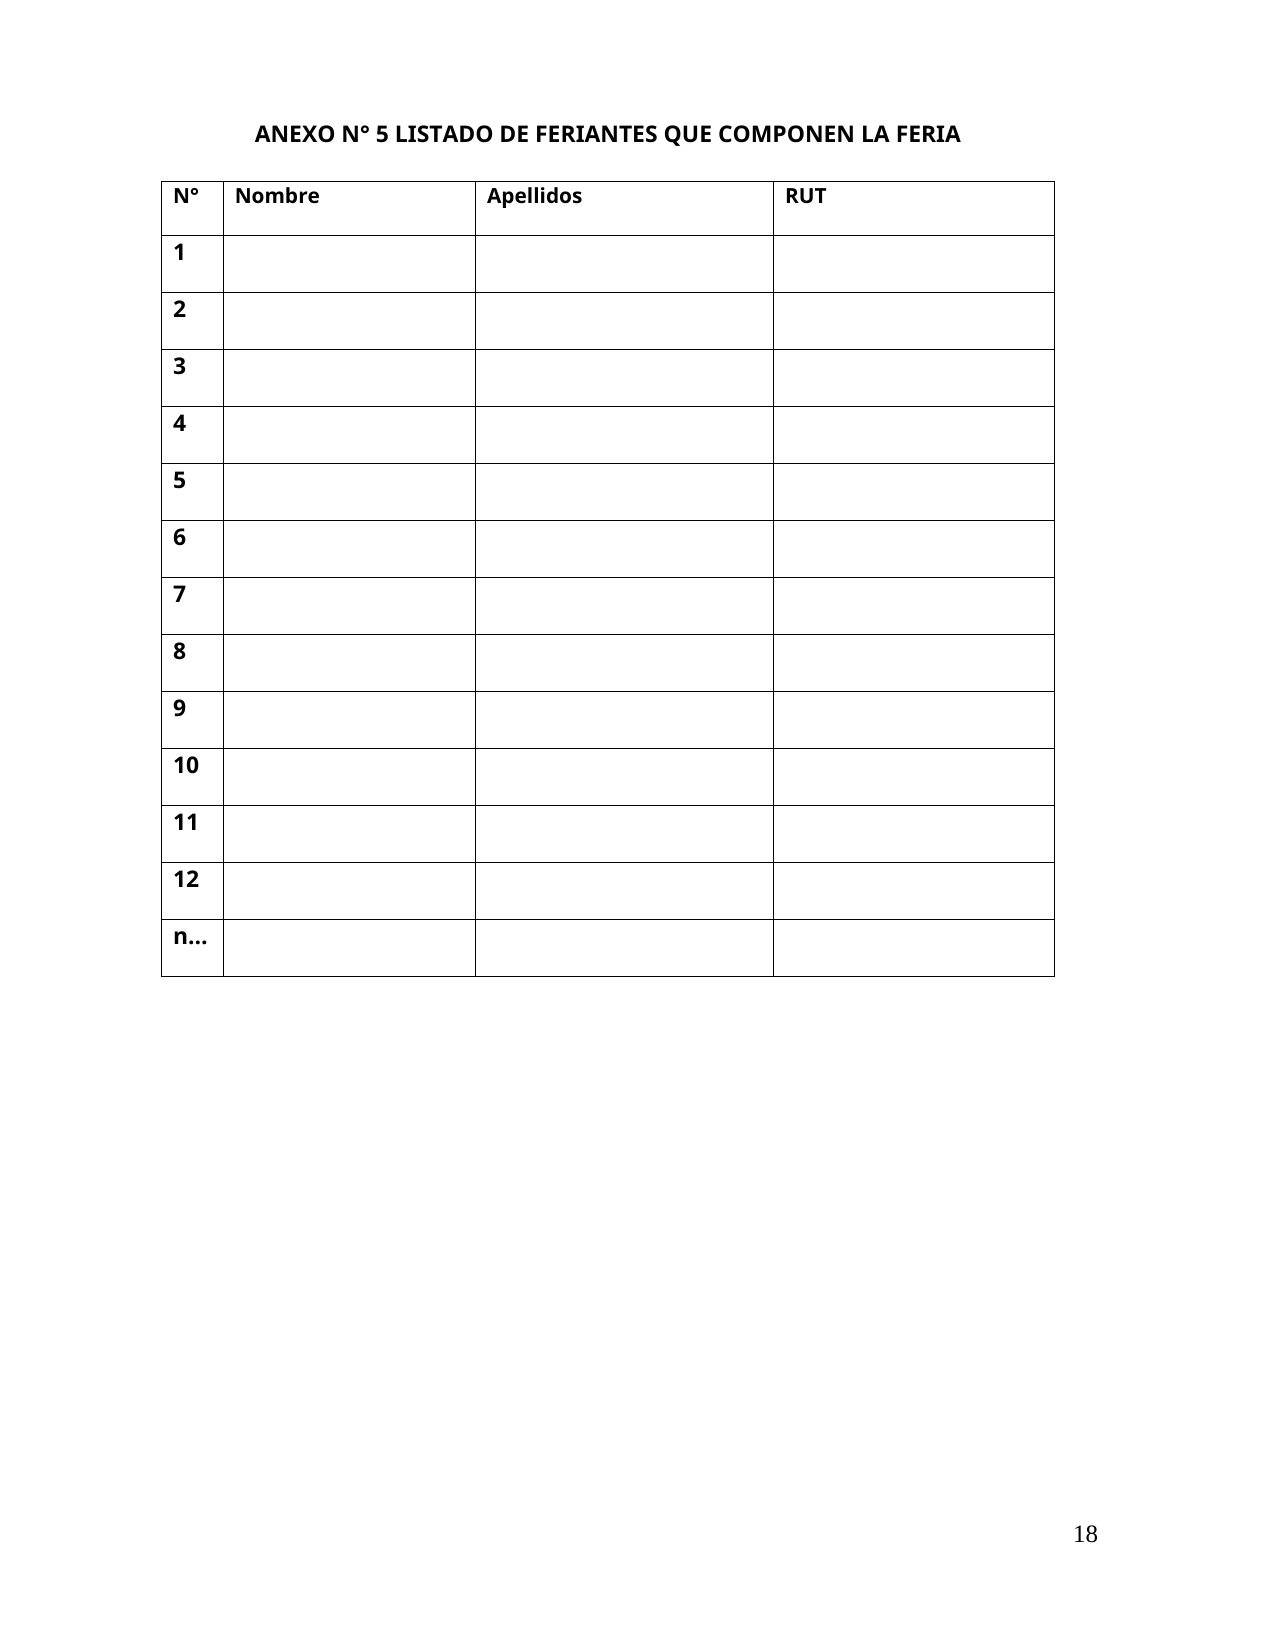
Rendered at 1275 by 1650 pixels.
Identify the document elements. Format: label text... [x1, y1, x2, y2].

table_cell [224, 350, 475, 406]
table_cell [224, 464, 475, 520]
table_cell [476, 806, 773, 862]
table_cell 5 [162, 464, 223, 520]
table_header Apellidos [476, 182, 773, 235]
table_cell [774, 236, 1054, 292]
table_cell [774, 692, 1054, 748]
table_cell [224, 407, 475, 463]
table_cell [476, 464, 773, 520]
table_cell [224, 521, 475, 577]
table_cell [224, 692, 475, 748]
table_cell 1 [162, 236, 223, 292]
table_cell [476, 293, 773, 349]
subtitle ANEXO N° 5 LISTADO DE FERIANTES QUE COMPONEN LA FERIA [118, 118, 1098, 149]
table_cell [224, 236, 475, 292]
table_cell [476, 863, 773, 918]
table_cell [224, 749, 475, 804]
table_cell 4 [162, 407, 223, 463]
table_cell [476, 350, 773, 406]
table_cell [224, 293, 475, 349]
table_cell n… [162, 920, 223, 976]
table_cell 11 [162, 806, 223, 862]
table_header Nombre [224, 182, 475, 235]
table_cell [774, 521, 1054, 577]
table_cell [224, 578, 475, 634]
table_cell [224, 635, 475, 691]
table_header N° [162, 182, 223, 235]
table_cell [224, 920, 475, 976]
table_header RUT [774, 182, 1054, 235]
table_cell [774, 578, 1054, 634]
table_cell [774, 863, 1054, 918]
table_cell [224, 863, 475, 918]
table_cell [476, 920, 773, 976]
table_cell [476, 578, 773, 634]
table_cell [476, 749, 773, 804]
table_cell [476, 692, 773, 748]
table_cell [774, 635, 1054, 691]
table_cell [774, 350, 1054, 406]
table_cell 7 [162, 578, 223, 634]
table_cell 6 [162, 521, 223, 577]
table_cell [476, 635, 773, 691]
table_cell [476, 236, 773, 292]
table_cell 3 [162, 350, 223, 406]
table_cell [476, 407, 773, 463]
table_cell 12 [162, 863, 223, 918]
table_cell [774, 749, 1054, 804]
table_cell [774, 464, 1054, 520]
table_cell 9 [162, 692, 223, 748]
table_cell [774, 920, 1054, 976]
table_cell [774, 407, 1054, 463]
table_cell 8 [162, 635, 223, 691]
table_cell [774, 293, 1054, 349]
table_cell [774, 806, 1054, 862]
table_cell [224, 806, 475, 862]
table_cell [476, 521, 773, 577]
table_cell 2 [162, 293, 223, 349]
table_cell 10 [162, 749, 223, 804]
